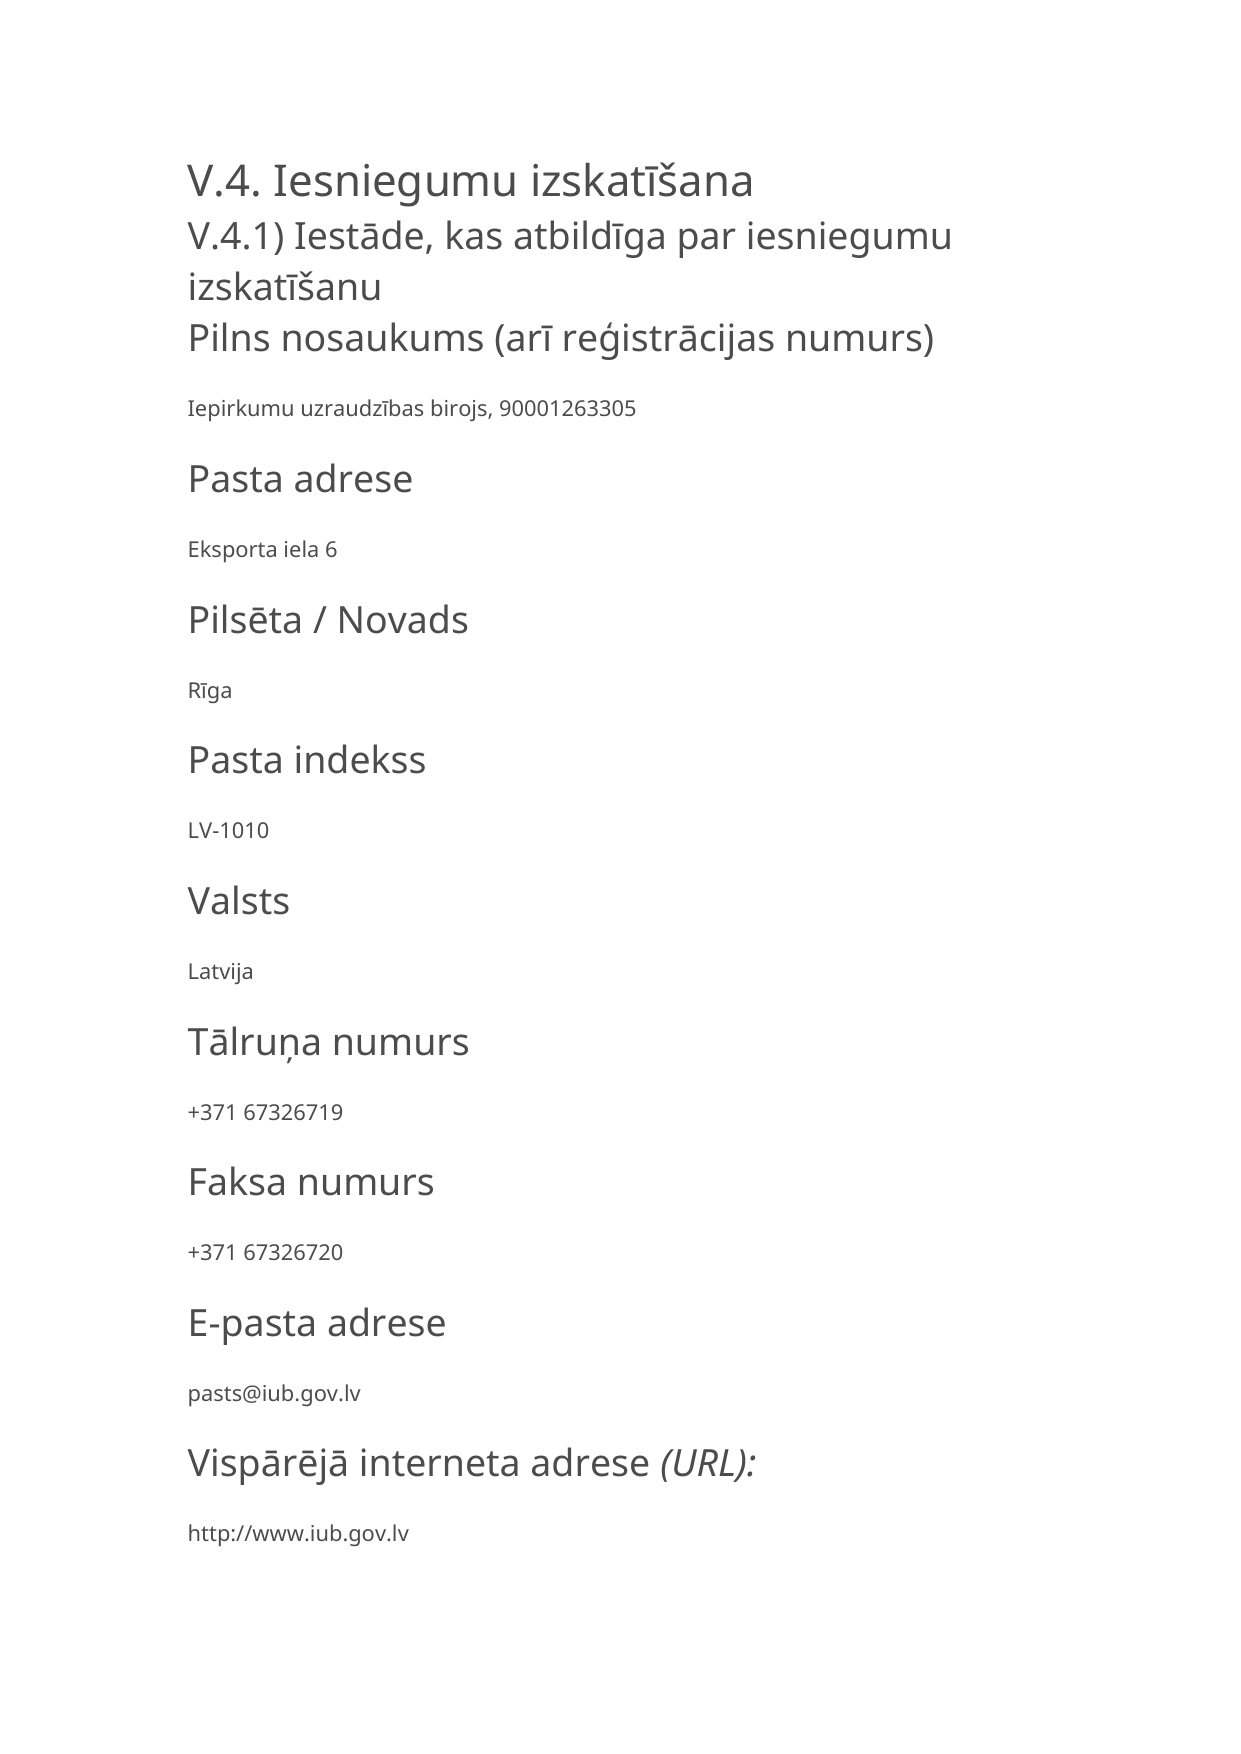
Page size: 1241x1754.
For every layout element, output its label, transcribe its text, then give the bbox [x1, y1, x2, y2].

text V.4.1) Iestāde, kas atbildīga par iesniegumu izskatīšanu [187, 209, 1053, 312]
text E-pasta adrese [187, 1296, 1053, 1347]
text Eksporta iela 6 [187, 532, 1053, 564]
text Faksa numurs [187, 1155, 1053, 1206]
text http://www.iub.gov.lv [187, 1517, 1053, 1548]
text Vispārējā interneta adrese (URL): [187, 1437, 1053, 1488]
text V.4. Iesniegumu izskatīšana [187, 150, 1053, 209]
text +371 67326719 [187, 1095, 1053, 1126]
text Pasta indekss [187, 733, 1053, 784]
text LV-1010 [187, 814, 1053, 845]
text Rīga [187, 673, 1053, 704]
text +371 67326720 [187, 1236, 1053, 1267]
text Pasta adrese [187, 452, 1053, 503]
text pasts@iub.gov.lv [187, 1376, 1053, 1407]
text Tālruņa numurs [187, 1015, 1053, 1066]
text Pilsēta / Novads [187, 593, 1053, 644]
text Pilns nosaukums (arī reģistrācijas numurs) [187, 312, 1053, 363]
text Iepirkumu uzraudzības birojs, 90001263305 [187, 392, 1053, 423]
text Valsts [187, 874, 1053, 925]
text Latvija [187, 954, 1053, 986]
